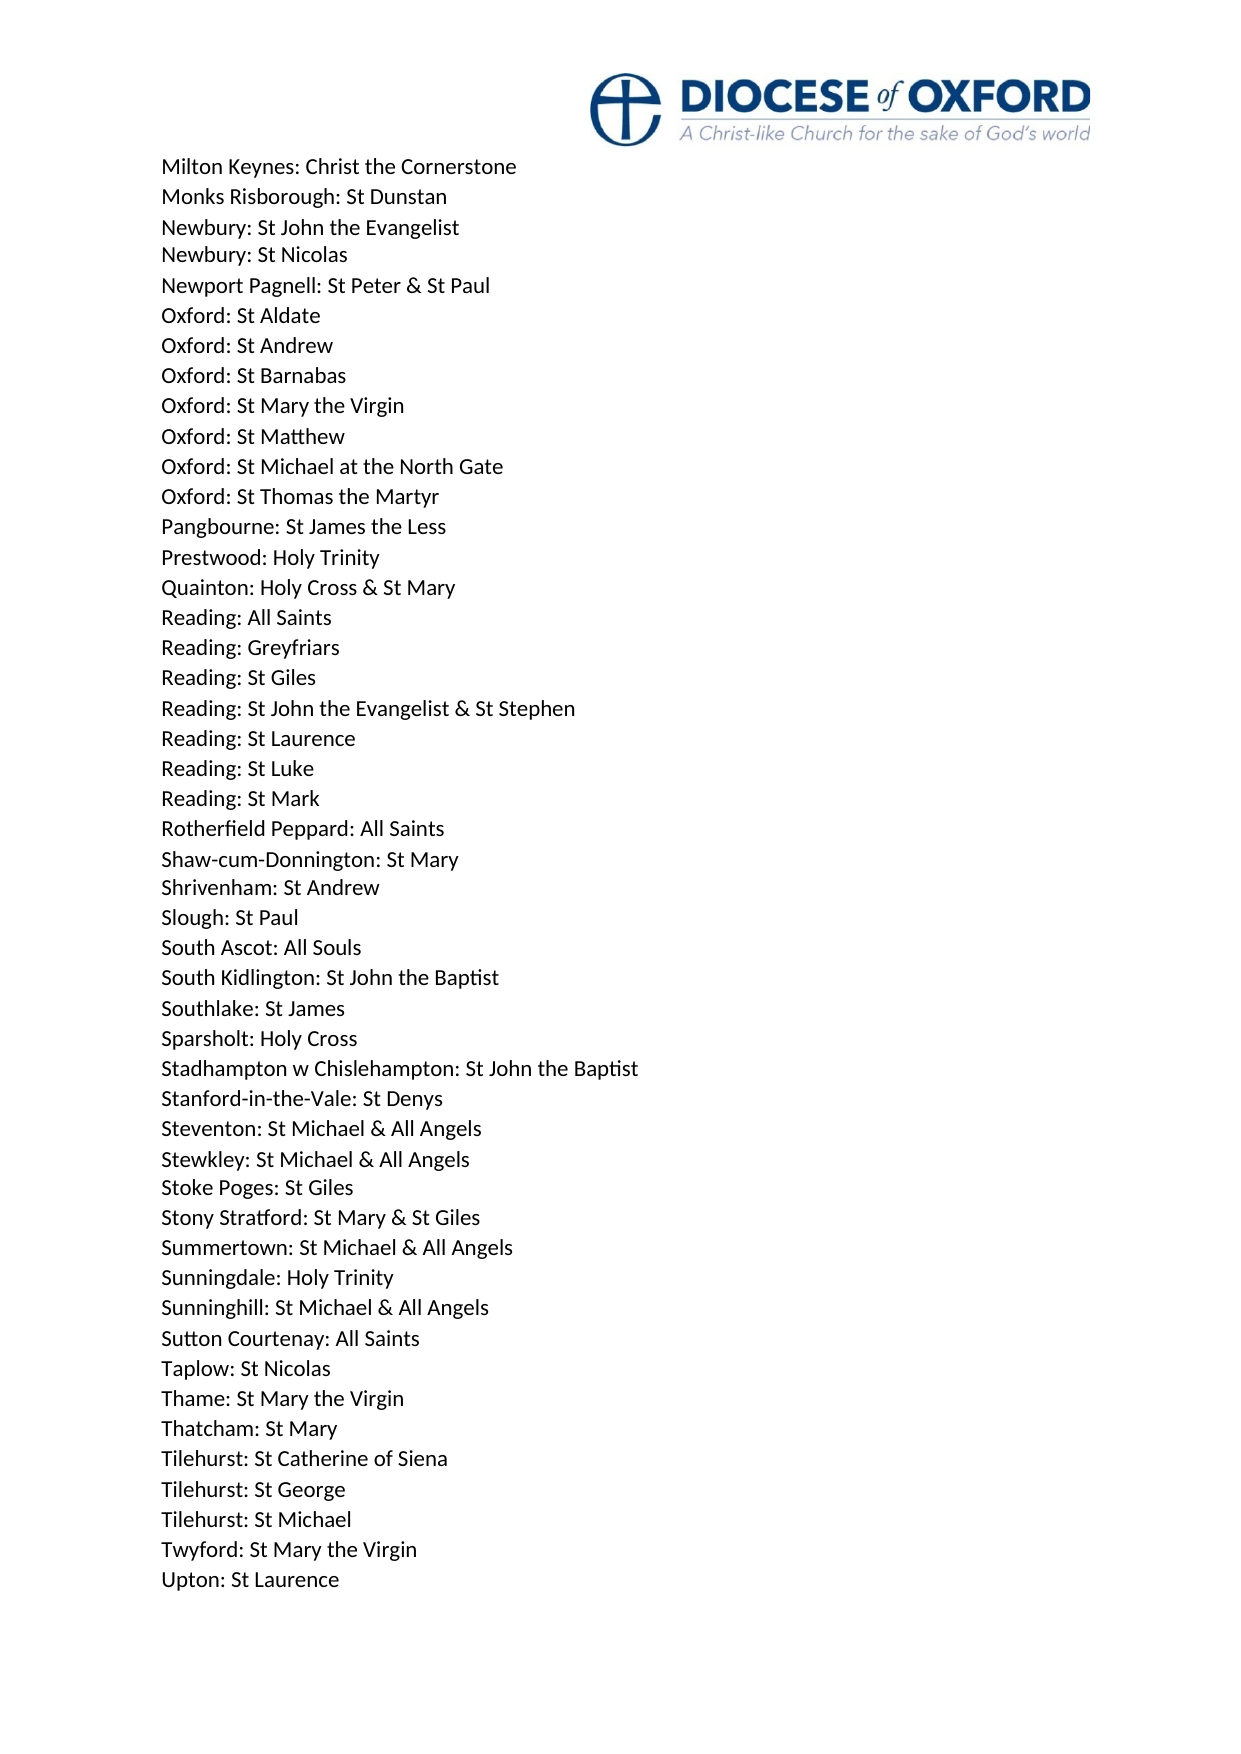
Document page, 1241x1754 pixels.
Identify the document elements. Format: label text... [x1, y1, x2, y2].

table_cell Oxford: St Matthew [150, 420, 711, 450]
table_cell Prestwood: Holy Trinity [150, 541, 711, 571]
table_cell Stadhampton w Chislehampton: St John the Baptist [150, 1052, 711, 1082]
table_cell Summertown: St Michael & All Angels [150, 1231, 711, 1261]
table_cell Shrivenham: St Andrew [150, 873, 711, 901]
table_cell Oxford: St Thomas the Martyr [150, 480, 711, 510]
table_cell South Kidlington: St John the Baptist [150, 961, 711, 991]
table_cell Reading: St Luke [150, 752, 711, 782]
picture [590, 73, 1091, 148]
table_cell Reading: St Laurence [150, 722, 711, 752]
table_cell Milton Keynes: Christ the Cornerstone [150, 150, 711, 180]
table_cell Oxford: St Andrew [150, 329, 711, 359]
table_cell Reading: St Giles [150, 661, 711, 692]
table_cell Stewkley: St Michael & All Angels [150, 1143, 711, 1173]
table_cell Oxford: St Michael at the North Gate [150, 450, 711, 480]
table_cell Tilehurst: St George [150, 1473, 711, 1503]
table_cell Monks Risborough: St Dunstan [150, 180, 711, 210]
table_cell Sunningdale: Holy Trinity [150, 1261, 711, 1291]
table_cell Upton: St Laurence [150, 1563, 711, 1593]
table_cell Reading: St Mark [150, 782, 711, 812]
table_cell Steventon: St Michael & All Angels [150, 1112, 711, 1142]
table_cell Tilehurst: St Michael [150, 1503, 711, 1533]
table_cell Taplow: St Nicolas [150, 1352, 711, 1382]
table_cell Sunninghill: St Michael & All Angels [150, 1291, 711, 1322]
table_cell Oxford: St Mary the Virgin [150, 390, 711, 420]
table_cell Newport Pagnell: St Peter & St Paul [150, 269, 711, 299]
table_cell Quainton: Holy Cross & St Mary [150, 571, 711, 601]
table_cell Oxford: St Aldate [150, 299, 711, 329]
table_cell Newbury: St Nicolas [150, 241, 711, 269]
table_cell Reading: Greyfriars [150, 631, 711, 661]
table_cell Pangbourne: St James the Less [150, 510, 711, 541]
table_cell Tilehurst: St Catherine of Siena [150, 1443, 711, 1473]
table_cell Slough: St Paul [150, 901, 711, 931]
table_cell South Ascot: All Souls [150, 931, 711, 961]
table_cell Sutton Courtenay: All Saints [150, 1322, 711, 1352]
table_cell Sparsholt: Holy Cross [150, 1022, 711, 1052]
table_cell Oxford: St Barnabas [150, 359, 711, 389]
table_cell Stoke Poges: St Giles [150, 1173, 711, 1201]
table_cell Stony Stratford: St Mary & St Giles [150, 1201, 711, 1231]
table_cell Shaw-cum-Donnington: St Mary [150, 843, 711, 873]
table_cell Rotherfield Peppard: All Saints [150, 813, 711, 843]
table_cell Reading: All Saints [150, 601, 711, 631]
table_cell Southlake: St James [150, 991, 711, 1022]
table_cell Stanford-in-the-Vale: St Denys [150, 1082, 711, 1112]
table_cell Newbury: St John the Evangelist [150, 210, 711, 241]
table_cell Thame: St Mary the Virgin [150, 1382, 711, 1412]
table_cell Twyford: St Mary the Virgin [150, 1533, 711, 1563]
table_cell Reading: St John the Evangelist & St Stephen [150, 692, 711, 722]
table_cell Thatcham: St Mary [150, 1412, 711, 1442]
